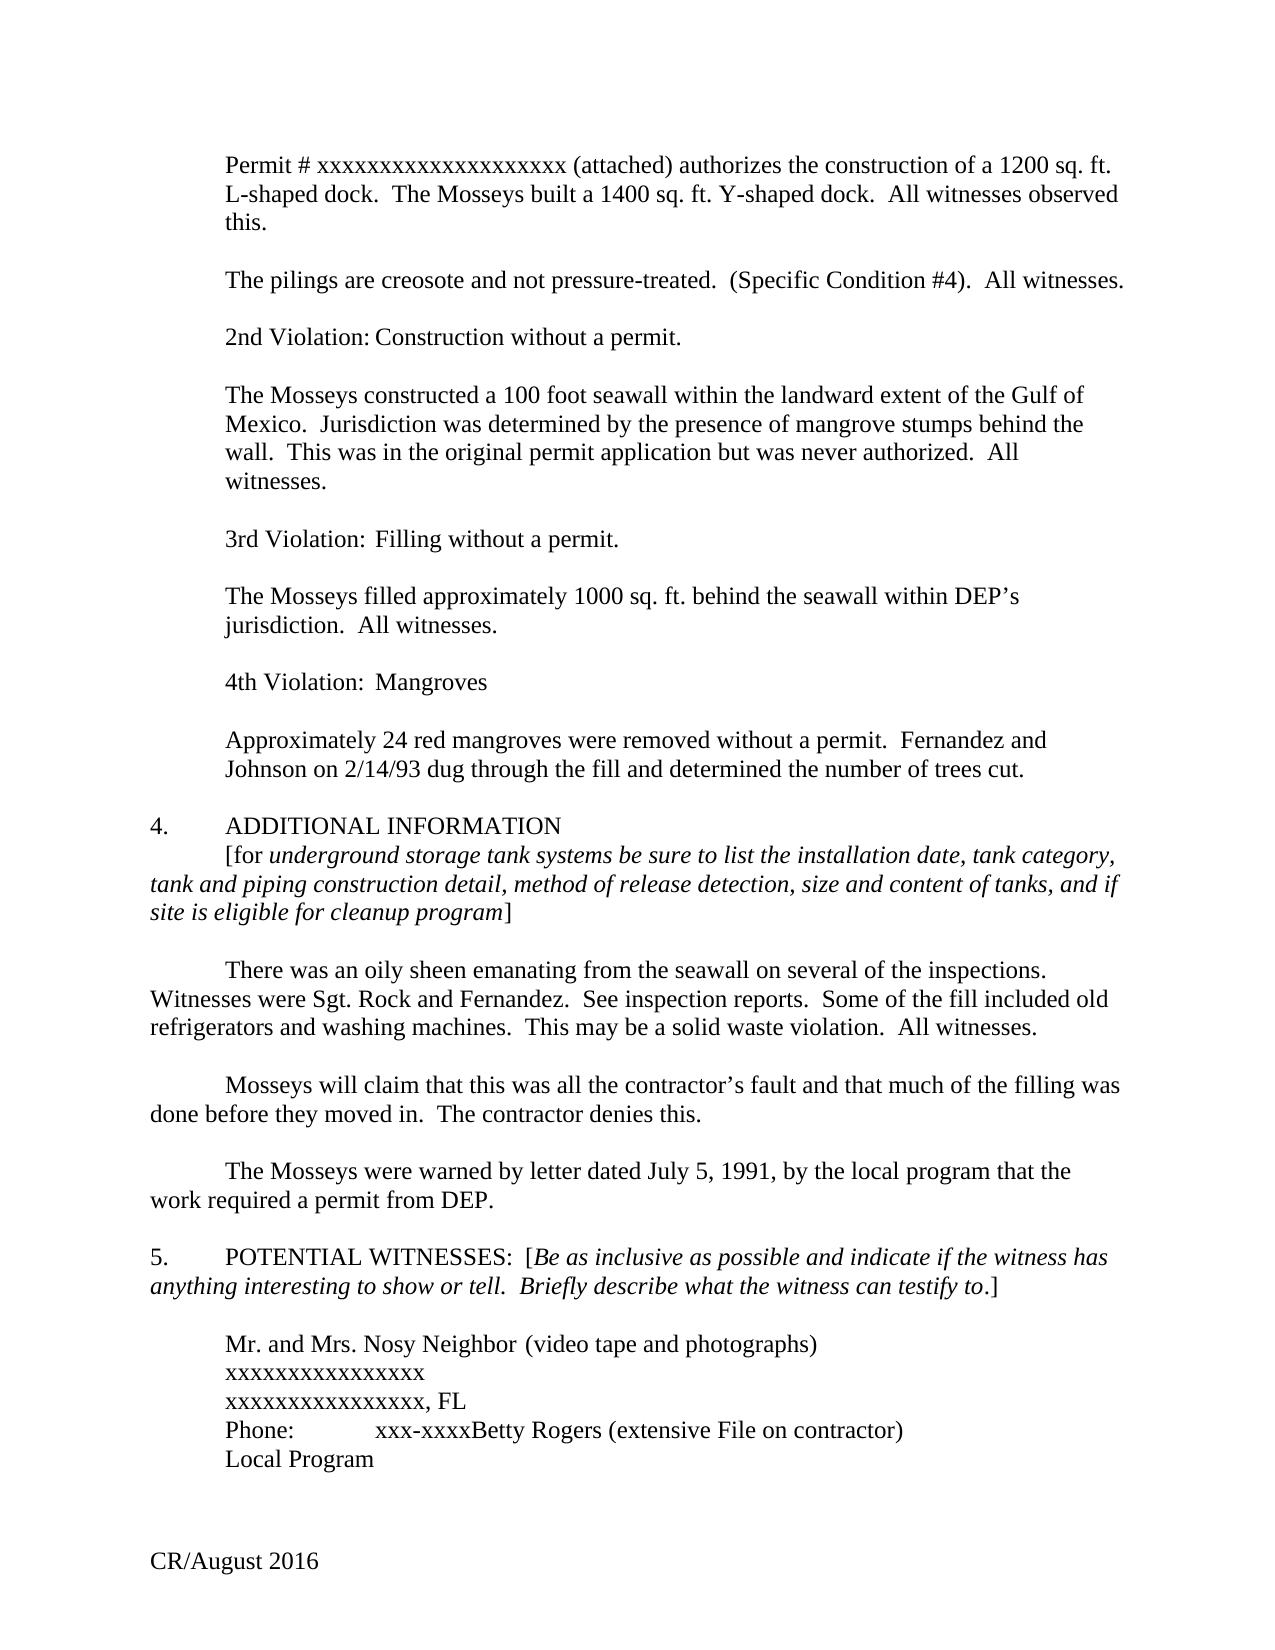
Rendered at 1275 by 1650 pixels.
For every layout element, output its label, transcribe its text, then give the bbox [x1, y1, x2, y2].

text The Mosseys constructed a 100 foot seawall within the landward extent of the Gulf of Mexico. Jurisdiction was determined by the presence of mangrove stumps behind the wall. This was in the original permit application but was never authorized. All witnesses. [150, 380, 1125, 495]
text Mosseys will claim that this was all the contractor’s fault and that much of the filling was done before they moved in. The contractor denies this. [150, 1070, 1125, 1127]
text The Mosseys were warned by letter dated July 5, 1991, by the local program that the work required a permit from DEP. [150, 1156, 1125, 1214]
text 4. ADDITIONAL INFORMATION [150, 811, 1125, 840]
text xxxxxxxxxxxxxxxx [150, 1357, 1125, 1386]
text The Mosseys filled approximately 1000 sq. ft. behind the seawall within DEP’s jurisdiction. All witnesses. [150, 581, 1125, 639]
text Phone: xxx-xxxxBetty Rogers (extensive File on contractor) [150, 1415, 1125, 1444]
text The pilings are creosote and not pressure-treated. (Specific Condition #4). All witnesses. [150, 265, 1125, 294]
text 4th Violation: Mangroves [150, 667, 1125, 696]
text 2nd Violation: Construction without a permit. [150, 322, 1125, 351]
text Permit # xxxxxxxxxxxxxxxxxxxx (attached) authorizes the construction of a 1200 sq. ft. L-shaped dock. The Mosseys built a 1400 sq. ft. Y-shaped dock. All witnesses observed this. [150, 150, 1125, 236]
text xxxxxxxxxxxxxxxx, FL [150, 1386, 1125, 1415]
text 5. POTENTIAL WITNESSES: [Be as inclusive as possible and indicate if the witness has anything interesting to show or tell. Briefly describe what the witness can testify to.] [150, 1242, 1125, 1300]
text There was an oily sheen emanating from the seawall on several of the inspections. Witnesses were Sgt. Rock and Fernandez. See inspection reports. Some of the fill included old refrigerators and washing machines. This may be a solid waste violation. All witnesses. [150, 955, 1125, 1041]
text 3rd Violation: Filling without a permit. [150, 524, 1125, 552]
text Local Program [150, 1444, 1125, 1472]
text [for underground storage tank systems be sure to list the installation date, tank category, tank and piping construction detail, method of release detection, size and content of tanks, and if site is eligible for cleanup program] [150, 840, 1125, 926]
text Mr. and Mrs. Nosy Neighbor (video tape and photographs) [150, 1329, 1125, 1357]
text Approximately 24 red mangroves were removed without a permit. Fernandez and Johnson on 2/14/93 dug through the fill and determined the number of trees cut. [150, 725, 1125, 782]
